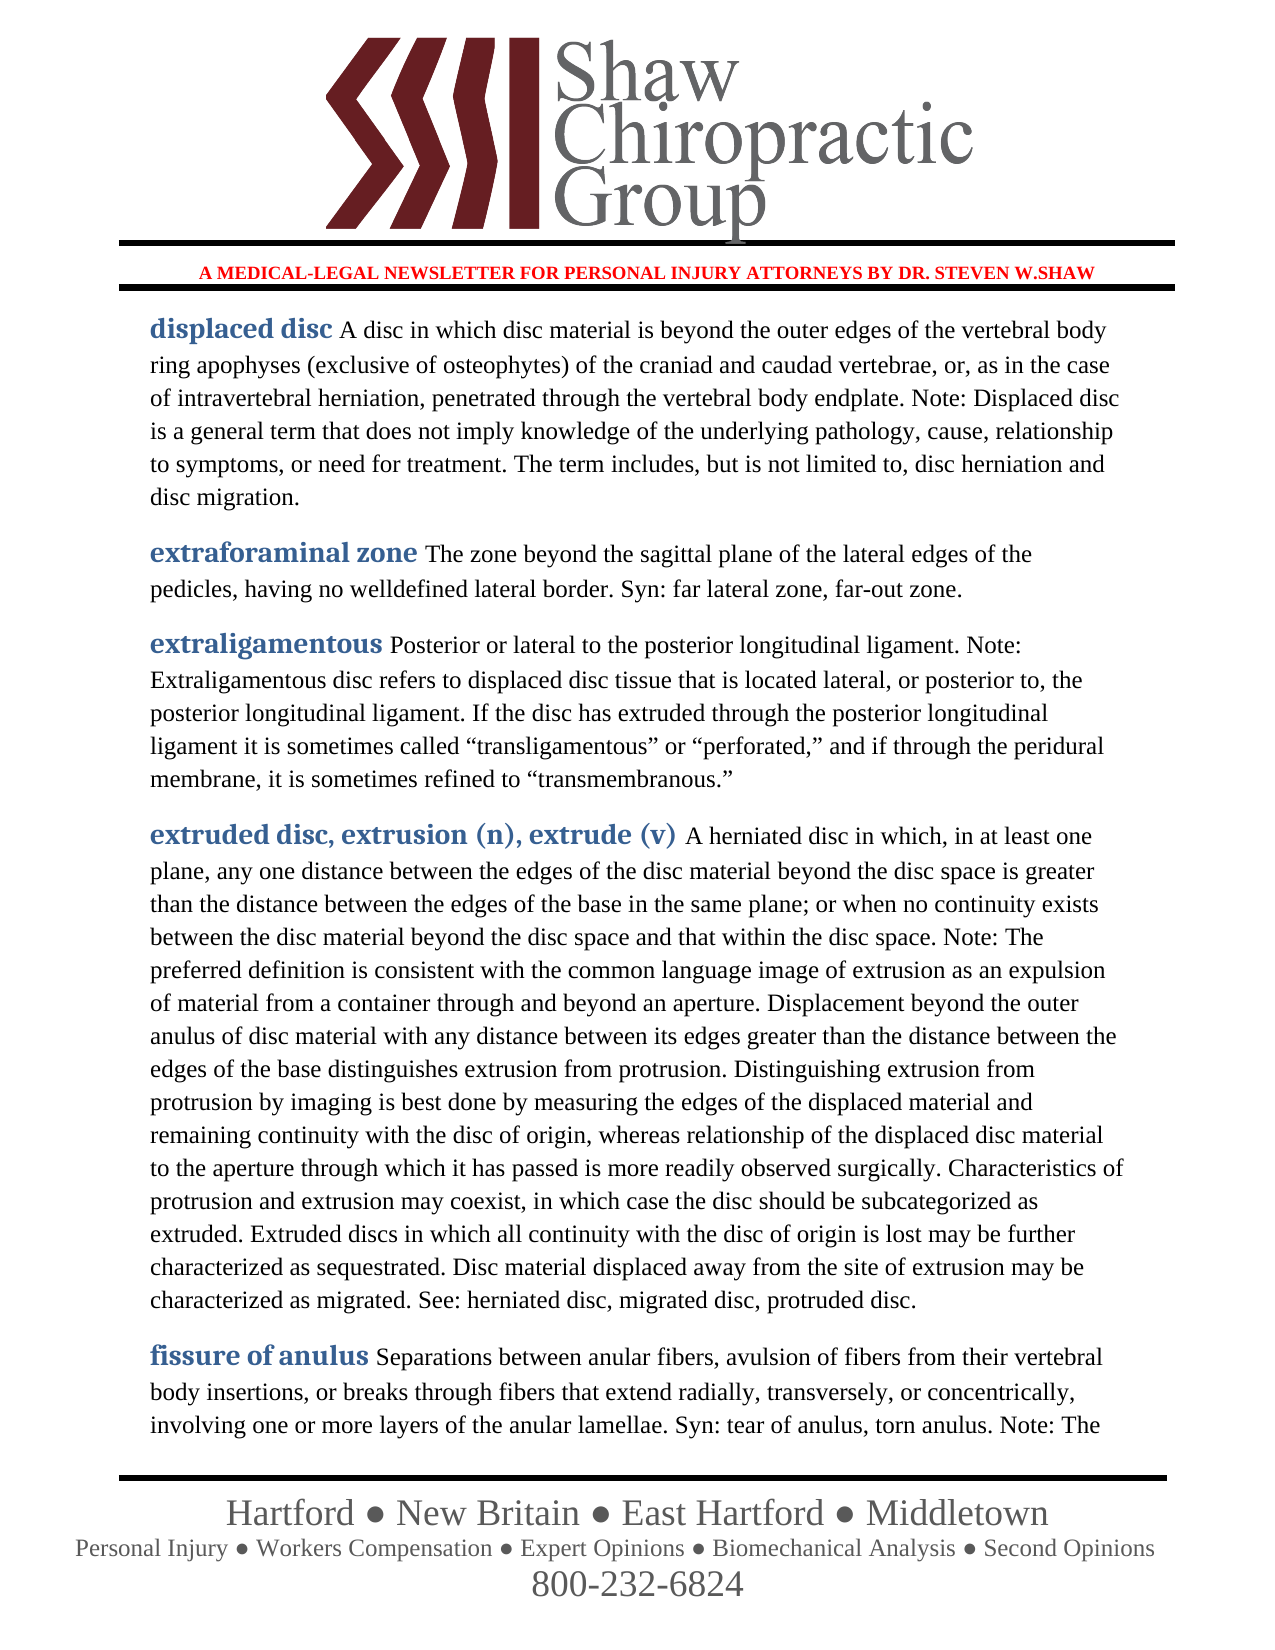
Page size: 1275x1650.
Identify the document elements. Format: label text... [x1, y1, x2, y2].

text displaced disc A disc in which disc material is beyond the outer edges of the vertebral body ring apophyses (exclusive of osteophytes) of the craniad and caudad vertebrae, or, as in the case of intravertebral herniation, penetrated through the vertebral body endplate. Note: Displaced disc is a general term that does not imply knowledge of the underlying pathology, cause, relationship to symptoms, or need for treatment. The term includes, but is not limited to, disc herniation and disc migration. [150, 312, 1125, 511]
text extraligamentous Posterior or lateral to the posterior longitudinal ligament. Note: Extraligamentous disc refers to displaced disc tissue that is located lateral, or posterior to, the posterior longitudinal ligament. If the disc has extruded through the posterior longitudinal ligament it is sometimes called “transligamentous” or “perforated,” and if through the peridural membrane, it is sometimes refined to “transmembranous.” [150, 628, 1125, 793]
picture [324, 27, 981, 250]
text extruded disc, extrusion (n), extrude (v) A herniated disc in which, in at least one plane, any one distance between the edges of the disc material beyond the disc space is greater than the distance between the edges of the base in the same plane; or when no continuity exists between the disc material beyond the disc space and that within the disc space. Note: The preferred definition is consistent with the common language image of extrusion as an expulsion of material from a container through and beyond an aperture. Displacement beyond the outer anulus of disc material with any distance between its edges greater than the distance between the edges of the base distinguishes extrusion from protrusion. Distinguishing extrusion from protrusion by imaging is best done by measuring the edges of the displaced material and remaining continuity with the disc of origin, whereas relationship of the displaced disc material to the aperture through which it has passed is more readily observed surgically. Characteristics of protrusion and extrusion may coexist, in which case the disc should be subcategorized as extruded. Extruded discs in which all continuity with the disc of origin is lost may be further characterized as sequestrated. Disc material displaced away from the site of extrusion may be characterized as migrated. See: herniated disc, migrated disc, protruded disc. [150, 818, 1125, 1314]
text extraforaminal zone The zone beyond the sagittal plane of the lateral edges of the pedicles, having no welldefined lateral border. Syn: far lateral zone, far-out zone. [150, 536, 1125, 602]
